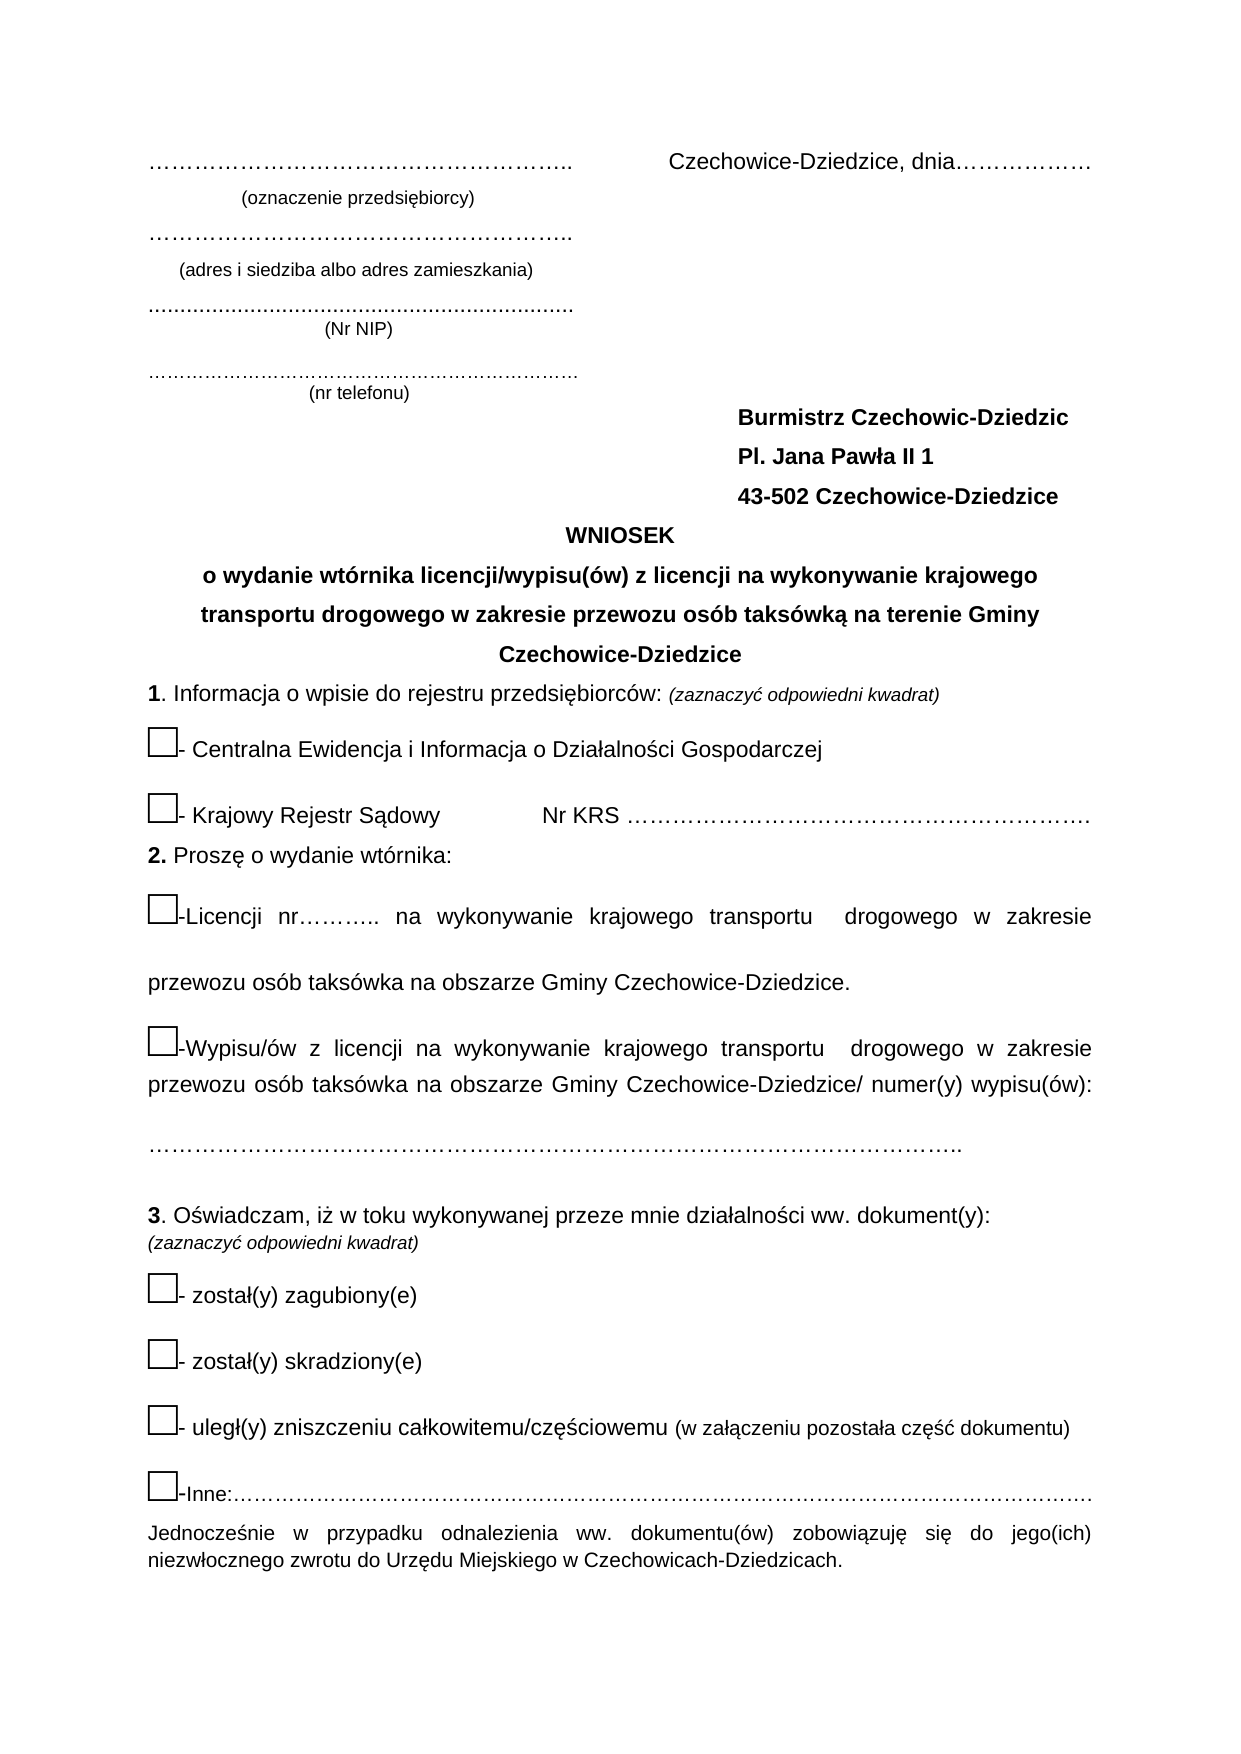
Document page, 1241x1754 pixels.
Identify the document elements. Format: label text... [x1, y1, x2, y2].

text 43-502 Czechowice-Dziedzice [738, 483, 1093, 509]
text ……………………………………………….. [148, 219, 1093, 246]
text Pl. Jana Pawła II 1 [664, 443, 1093, 469]
text WNIOSEK [148, 522, 1093, 548]
text □- został(y) zagubiony(e) [148, 1256, 1093, 1314]
text □- został(y) skradziony(e) [148, 1322, 1093, 1380]
text Jednocześnie w przypadku odnalezienia ww. dokumentu(ów) zobowiązuję się do jego(ich) niezwłocznego zwrotu do Urzędu Miejskiego w Czechowicach-Dziedzicach. [148, 1520, 1093, 1572]
text 2. Proszę o wydanie wtórnika: [148, 842, 1093, 869]
text □- uległ(y) zniszczeniu całkowitemu/częściowemu (w załączeniu pozostała część dokumentu) [148, 1388, 1093, 1446]
text ................................................................... (Nr NIP) [148, 291, 1093, 339]
text o wydanie wtórnika licencji/wypisu(ów) z licencji na wykonywanie krajowego transportu drogowego w zakresie przewozu osób taksówką na terenie Gminy Czechowice-Dziedzice [148, 562, 1093, 667]
text □-Inne:……………………………………………………………………………………………………………. [148, 1454, 1093, 1512]
text (oznaczenie przedsiębiorcy) [148, 187, 1093, 209]
text ……………………………………………….. Czechowice-Dziedzice, dnia……………… [148, 148, 1093, 174]
text (adres i siedziba albo adres zamieszkania) [148, 259, 1093, 280]
text □- Centralna Ewidencja i Informacja o Działalności Gospodarczej [148, 710, 1093, 768]
text □-Licencji nr……….. na wykonywanie krajowego transportu drogowego w zakresie przewozu osób taksówka na obszarze Gminy Czechowice-Dziedzice. [148, 877, 1093, 1001]
text □-Wypisu/ów z licencji na wykonywanie krajowego transportu drogowego w zakresie przewozu osób taksówka na obszarze Gminy Czechowice-Dziedzice/ numer(y) wypisu(ów):…………………………………………………………………………………………….. [148, 1009, 1093, 1163]
text □- Krajowy Rejestr Sądowy Nr KRS ……………………………………………………. [148, 776, 1093, 834]
text …………………………………………………………… [148, 361, 1093, 382]
text Burmistrz Czechowic-Dziedzic [738, 404, 1093, 430]
text 1. Informacja o wpisie do rejestru przedsiębiorców: (zaznaczyć odpowiedni kwadrat) [148, 680, 1093, 706]
text 3. Oświadczam, iż w toku wykonywanej przeze mnie działalności ww. dokument(y): (zaznaczyć odpowiedni kwadrat) [148, 1202, 1093, 1253]
text (nr telefonu) [148, 382, 1093, 404]
